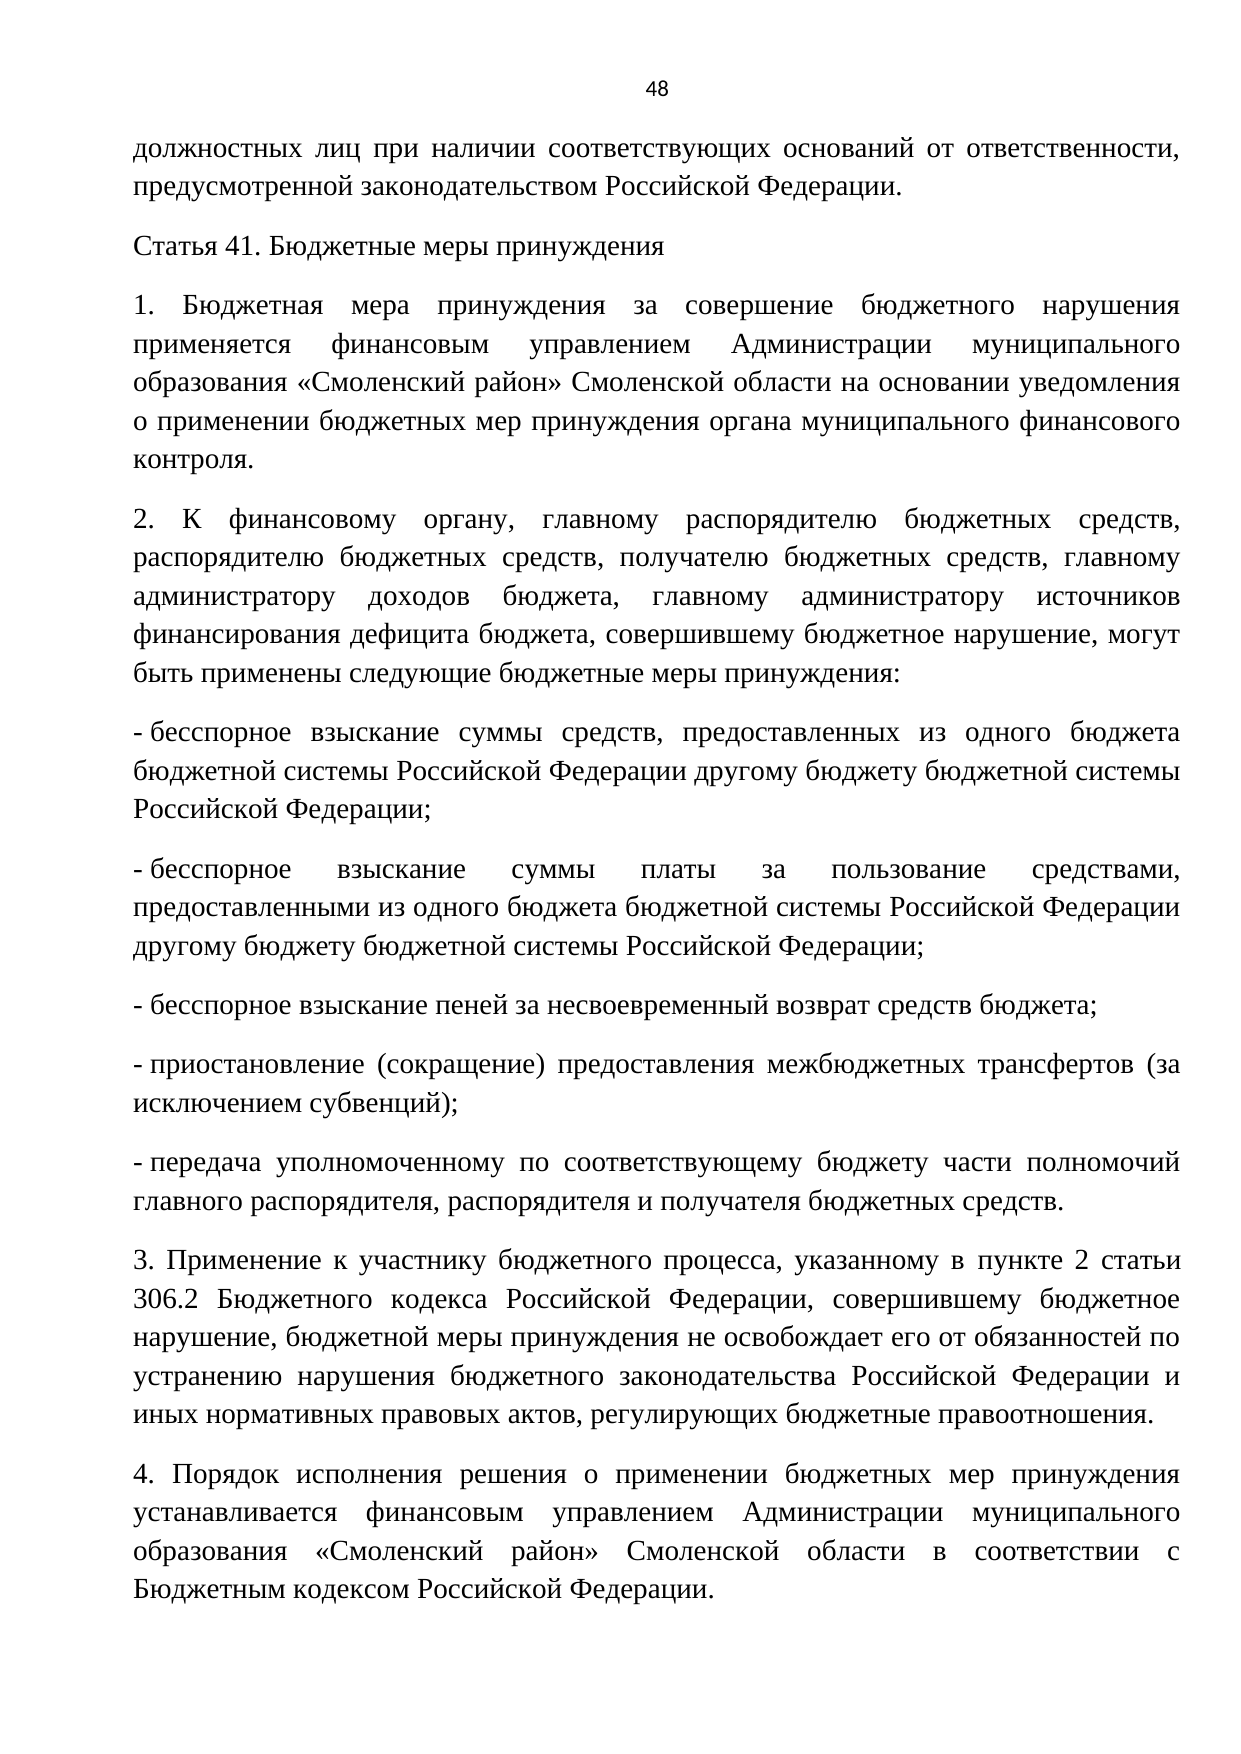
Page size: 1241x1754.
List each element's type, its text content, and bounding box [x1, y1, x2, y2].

text - приостановление (сокращение) предоставления межбюджетных трансфертов (за исключением субвенций); [133, 1047, 1181, 1119]
text - бесспорное взыскание суммы средств, предоставленных из одного бюджета бюджетной системы Российской Федерации другому бюджету бюджетной системы Российской Федерации; [133, 714, 1181, 825]
text 4. Порядок исполнения решения о применении бюджетных мер принуждения устанавливается финансовым управлением Администрации муниципального образования «Смоленский район» Смоленской области в соответствии с Бюджетным кодексом Российской Федерации. [133, 1456, 1181, 1605]
text 2. К финансовому органу, главному распорядителю бюджетных средств, распорядителю бюджетных средств, получателю бюджетных средств, главному администратору доходов бюджета, главному администратору источников финансирования дефицита бюджета, совершившему бюджетное нарушение, могут быть применены следующие бюджетные меры принуждения: [133, 501, 1181, 688]
text - бесспорное взыскание пеней за несвоевременный возврат средств бюджета; [133, 987, 1181, 1021]
text - бесспорное взыскание суммы платы за пользование средствами, предоставленными из одного бюджета бюджетной системы Российской Федерации другому бюджету бюджетной системы Российской Федерации; [133, 851, 1181, 961]
text - передача уполномоченному по соответствующему бюджету части полномочий главного распорядителя, распорядителя и получателя бюджетных средств. [133, 1144, 1181, 1217]
text Статья 41. Бюджетные меры принуждения [133, 228, 1181, 261]
text 3. Применение к участнику бюджетного процесса, указанному в пункте 2 статьи 306.2 Бюджетного кодекса Российской Федерации, совершившему бюджетное нарушение, бюджетной меры принуждения не освобождает его от обязанностей по устранению нарушения бюджетного законодательства Российской Федерации и иных нормативных правовых актов, регулирующих бюджетные правоотношения. [133, 1242, 1181, 1430]
text 1. Бюджетная мера принуждения за совершение бюджетного нарушения применяется финансовым управлением Администрации муниципального образования «Смоленский район» Смоленской области на основании уведомления о применении бюджетных мер принуждения органа муниципального финансового контроля. [133, 287, 1181, 475]
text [133, 130, 1181, 202]
